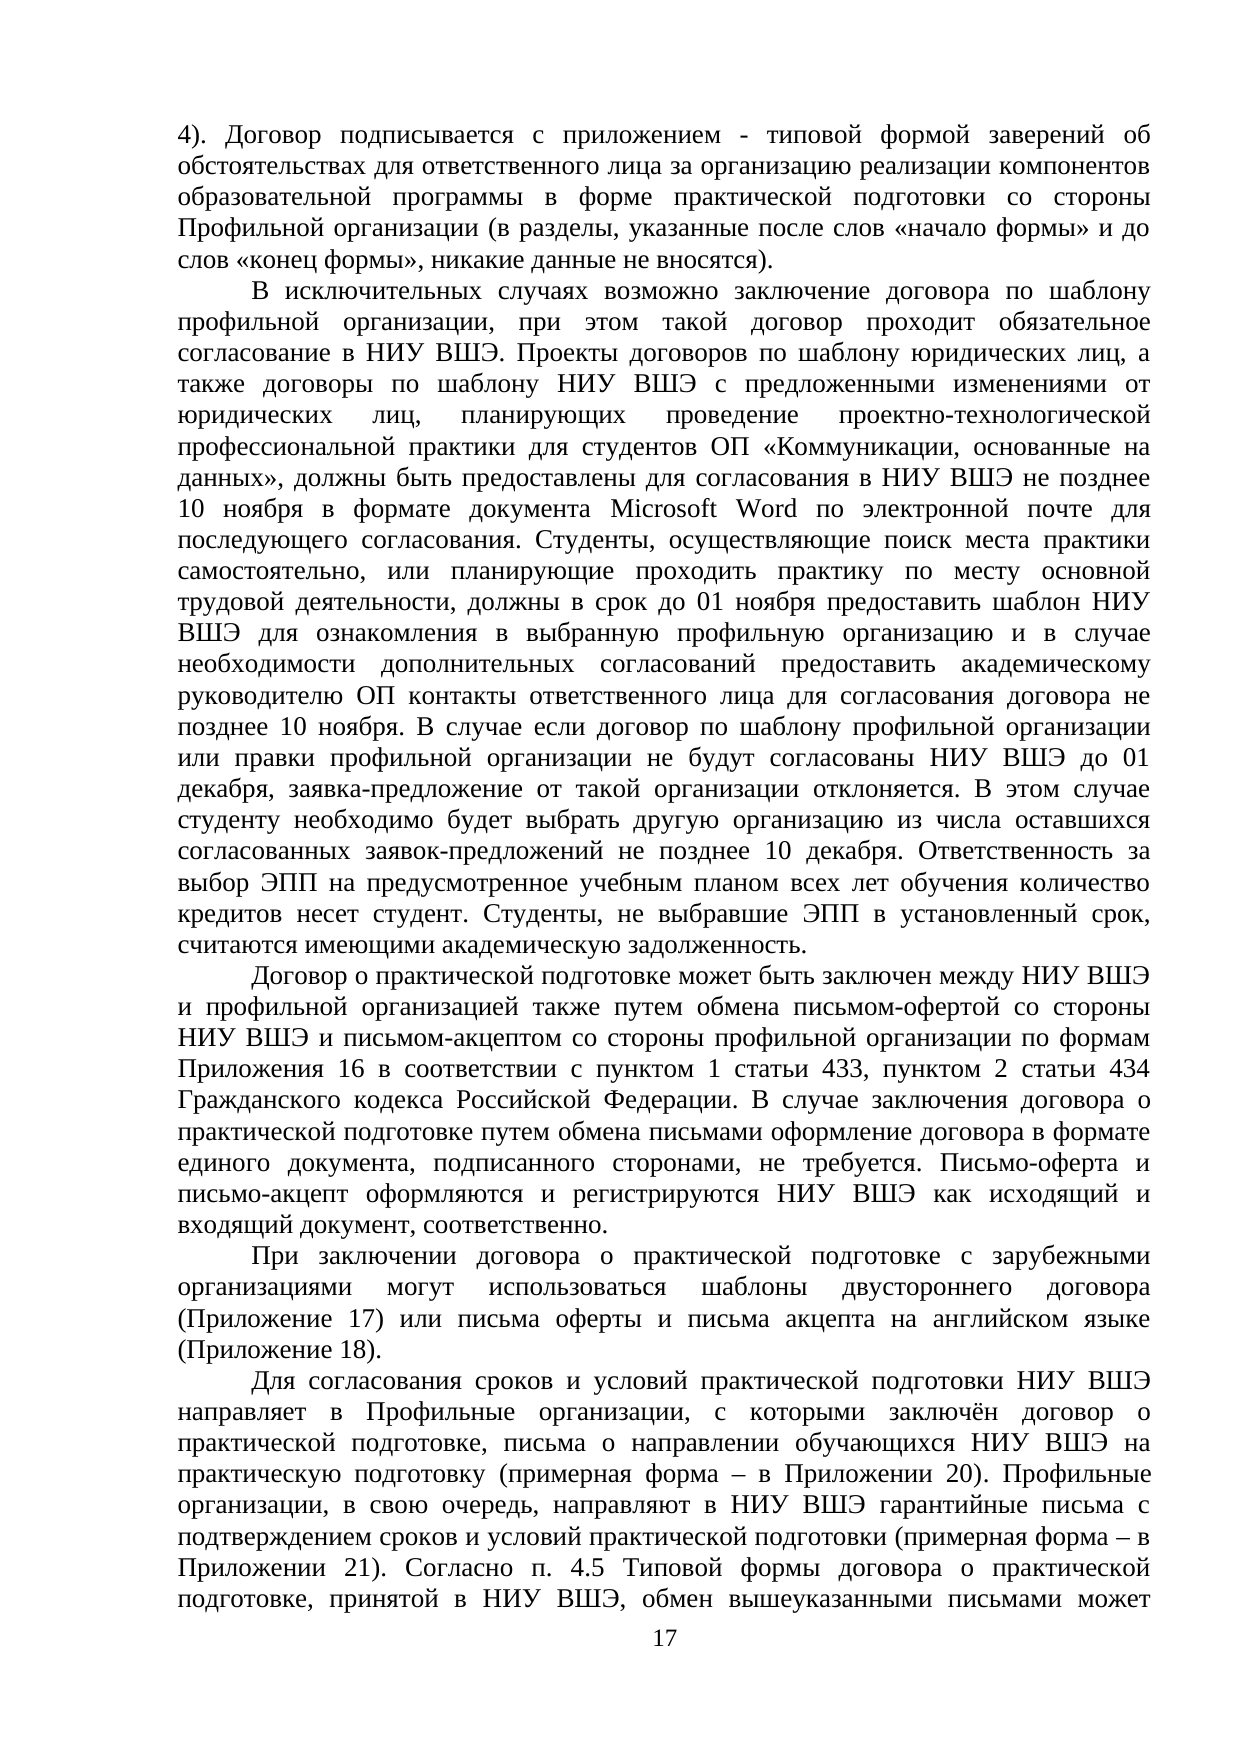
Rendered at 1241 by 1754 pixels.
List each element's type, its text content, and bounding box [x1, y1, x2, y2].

text При заключении договора о практической подготовке с зарубежными организациями могут использоваться шаблоны двустороннего договора (Приложение 17) или письма оферты и письма акцепта на английском языке (Приложение 18). [177, 1239, 1152, 1364]
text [177, 1364, 1152, 1613]
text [177, 118, 1152, 274]
text Договор о практической подготовке может быть заключен между НИУ ВШЭ и профильной организацией также путем обмена письмом-офертой со стороны НИУ ВШЭ и письмом-акцептом со стороны профильной организации по формам Приложения 16 в соответствии с пунктом 1 статьи 433, пунктом 2 статьи 434 Гражданского кодекса Российской Федерации. В случае заключения договора о практической подготовке путем обмена письмами оформление договора в формате единого документа, подписанного сторонами, не требуется. Письмо-оферта и письмо-акцепт оформляются и регистрируются НИУ ВШЭ как исходящий и входящий документ, соответственно. [177, 959, 1152, 1239]
text В исключительных случаях возможно заключение договора по шаблону профильной организации, при этом такой договор проходит обязательное согласование в НИУ ВШЭ. Проекты договоров по шаблону юридических лиц, а также договоры по шаблону НИУ ВШЭ с предложенными изменениями от юридических лиц, планирующих проведение проектно-технологической профессиональной практики для студентов ОП «Коммуникации, основанные на данных», должны быть предоставлены для согласования в НИУ ВШЭ не позднее 10 ноября в формате документа Microsoft Word по электронной почте для последующего согласования. Студенты, осуществляющие поиск места практики самостоятельно, или планирующие проходить практику по месту основной трудовой деятельности, должны в срок до 01 ноября предоставить шаблон НИУ ВШЭ для ознакомления в выбранную профильную организацию и в случае необходимости дополнительных согласований предоставить академическому руководителю ОП контакты ответственного лица для согласования договора не позднее 10 ноября. В случае если договор по шаблону профильной организации или правки профильной организации не будут согласованы НИУ ВШЭ до 01 декабря, заявка-предложение от такой организации отклоняется. В этом случае студенту необходимо будет выбрать другую организацию из числа оставшихся согласованных заявок-предложений не позднее 10 декабря. Ответственность за выбор ЭПП на предусмотренное учебным планом всех лет обучения количество кредитов несет студент. Студенты, не выбравшие ЭПП в установленный срок, считаются имеющими академическую задолженность. [177, 274, 1152, 959]
